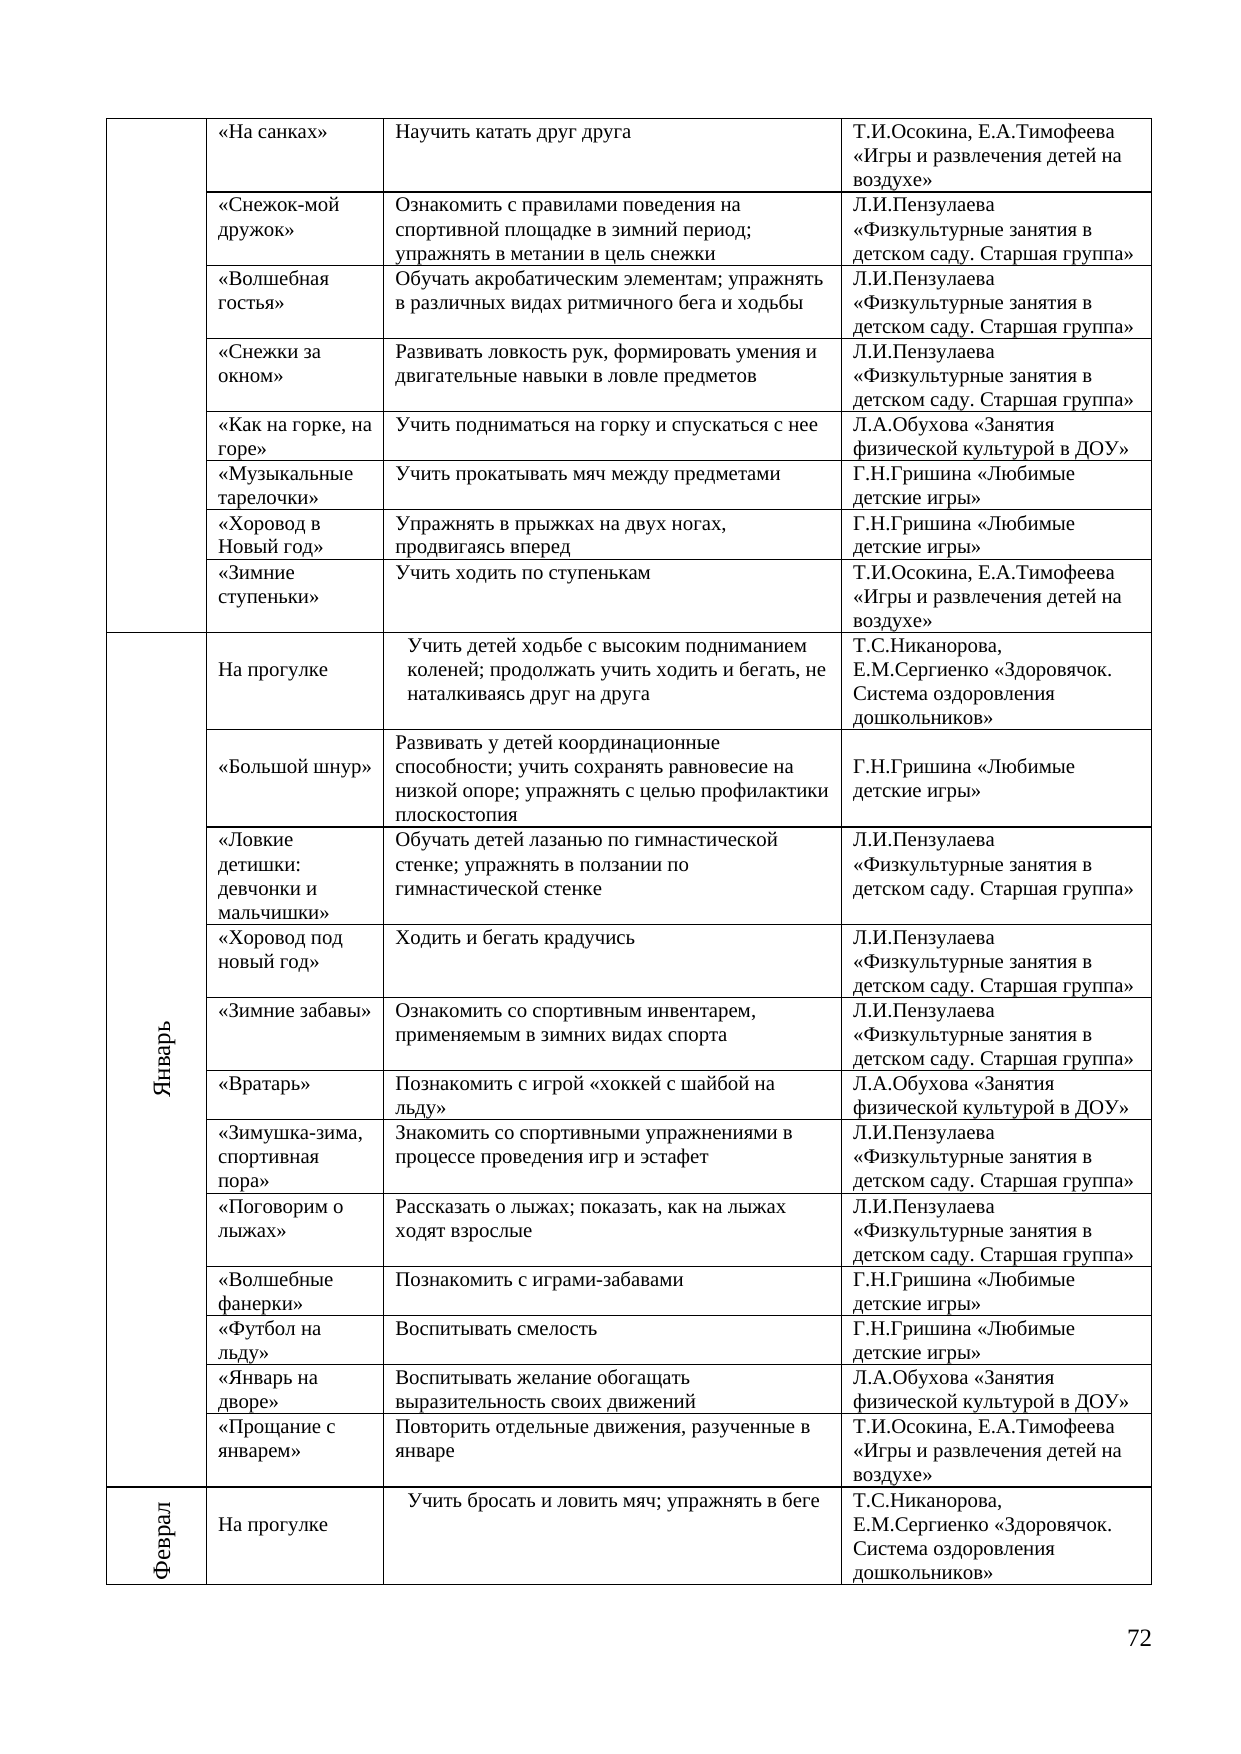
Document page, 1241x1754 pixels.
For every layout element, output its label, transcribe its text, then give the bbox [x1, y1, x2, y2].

table_cell «Зимние ступеньки» [207, 560, 383, 632]
table_cell Знакомить со спортивными упражнениями в процессе проведения игр и эстафет [384, 1120, 841, 1192]
table_cell Упражнять в прыжках на двух ногах, продвигаясь вперед [384, 510, 841, 558]
table_cell «Поговорим о лыжах» [207, 1194, 383, 1266]
table_cell Г.Н.Гришина «Любимые детские игры» [842, 730, 1151, 826]
table_cell Учить прокатывать мяч между предметами [384, 461, 841, 509]
table_cell Т.С.Никанорова, Е.М.Сергиенко «Здоровячок. Система оздоровления дошкольников» [842, 633, 1151, 729]
table_cell «Снежки за окном» [207, 339, 383, 411]
table_cell Познакомить с играми-забавами [384, 1267, 841, 1315]
table_cell Учить бросать и ловить мяч; упражнять в беге [384, 1488, 841, 1584]
table_cell Г.Н.Гришина «Любимые детские игры» [842, 510, 1151, 558]
table_cell «Хоровод в Новый год» [207, 510, 383, 558]
table_cell «На санках» [207, 119, 383, 191]
table_cell Воспитывать желание обогащать выразительность своих движений [384, 1365, 841, 1413]
table_cell «Снежок-мой дружок» [207, 193, 383, 264]
table_cell Учить ходить по ступенькам [384, 560, 841, 632]
table_cell Учить детей ходьбе с высоким подниманием коленей; продолжать учить ходить и бегать, не наталкиваясь друг на друга [384, 633, 841, 729]
table_cell «Волшебная гостья» [207, 266, 383, 338]
table_cell Г.Н.Гришина «Любимые детские игры» [842, 461, 1151, 509]
table_cell «Как на горке, на горе» [207, 412, 383, 460]
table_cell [842, 119, 1151, 191]
table_cell «Футбол на льду» [207, 1316, 383, 1364]
table_cell Воспитывать смелость [384, 1316, 841, 1364]
table_cell Л.А.Обухова «Занятия физической культурой в ДОУ» [842, 412, 1151, 460]
table_cell Г.Н.Гришина «Любимые детские игры» [842, 1316, 1151, 1364]
table_cell «Прощание с январем» [207, 1414, 383, 1486]
table_cell Обучать детей лазанью по гимнастической стенке; упражнять в ползании по гимнастической стенке [384, 828, 841, 924]
table_cell Т.И.Осокина, Е.А.Тимофеева «Игры и развлечения детей на воздухе» [842, 1414, 1151, 1486]
table_cell Ходить и бегать крадучись [384, 925, 841, 997]
table_cell Февраль [107, 1488, 206, 1584]
table_cell Л.А.Обухова «Занятия физической культурой в ДОУ» [842, 1365, 1151, 1413]
table_cell На прогулке [207, 633, 383, 729]
table_cell Обучать акробатическим элементам; упражнять в различных видах ритмичного бега и ходьбы [384, 266, 841, 338]
table_cell Л.И.Пензулаева «Физкультурные занятия в детском саду. Старшая группа» [842, 266, 1151, 338]
table_cell «Музыкальные тарелочки» [207, 461, 383, 509]
table_cell Л.И.Пензулаева «Физкультурные занятия в детском саду. Старшая группа» [842, 828, 1151, 924]
table_cell Л.И.Пензулаева «Физкультурные занятия в детском саду. Старшая группа» [842, 925, 1151, 997]
table_cell Л.И.Пензулаева «Физкультурные занятия в детском саду. Старшая группа» [842, 998, 1151, 1070]
table_cell «Январь на дворе» [207, 1365, 383, 1413]
table_cell Развивать у детей координационные способности; учить сохранять равновесие на низкой опоре; упражнять с целью профилактики плоскостопия [384, 730, 841, 826]
table_cell «Зимушка-зима, спортивная пора» [207, 1120, 383, 1192]
table_cell Т.И.Осокина, Е.А.Тимофеева «Игры и развлечения детей на воздухе» [842, 560, 1151, 632]
table_cell Л.И.Пензулаева «Физкультурные занятия в детском саду. Старшая группа» [842, 1120, 1151, 1192]
table_cell Учить подниматься на горку и спускаться с нее [384, 412, 841, 460]
table_cell «Большой шнур» [207, 730, 383, 826]
table_cell «Хоровод под новый год» [207, 925, 383, 997]
table_cell «Зимние забавы» [207, 998, 383, 1070]
table_cell Т.С.Никанорова, Е.М.Сергиенко «Здоровячок. Система оздоровления дошкольников» [842, 1488, 1151, 1584]
table_cell «Вратарь» [207, 1071, 383, 1119]
table_cell «Ловкие детишки: девчонки и мальчишки» [207, 828, 383, 924]
table_cell Повторить отдельные движения, разученные в январе [384, 1414, 841, 1486]
table_cell Научить катать друг друга [384, 119, 841, 191]
table_cell Познакомить с игрой «хоккей с шайбой на льду» [384, 1071, 841, 1119]
table_cell «Волшебные фанерки» [207, 1267, 383, 1315]
table_cell Ознакомить с правилами поведения на спортивной площадке в зимний период; упражнять в метании в цель снежки [384, 193, 841, 264]
table_cell Л.А.Обухова «Занятия физической культурой в ДОУ» [842, 1071, 1151, 1119]
table_cell Ознакомить со спортивным инвентарем, применяемым в зимних видах спорта [384, 998, 841, 1070]
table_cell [842, 193, 1151, 264]
table_cell Л.И.Пензулаева «Физкультурные занятия в детском саду. Старшая группа» [842, 339, 1151, 411]
table_cell На прогулке [207, 1488, 383, 1584]
table_cell Г.Н.Гришина «Любимые детские игры» [842, 1267, 1151, 1315]
table_cell Январь [107, 633, 206, 1486]
table_cell Развивать ловкость рук, формировать умения и двигательные навыки в ловле предметов [384, 339, 841, 411]
table_cell Рассказать о лыжах; показать, как на лыжах ходят взрослые [384, 1194, 841, 1266]
table_cell Л.И.Пензулаева «Физкультурные занятия в детском саду. Старшая группа» [842, 1194, 1151, 1266]
